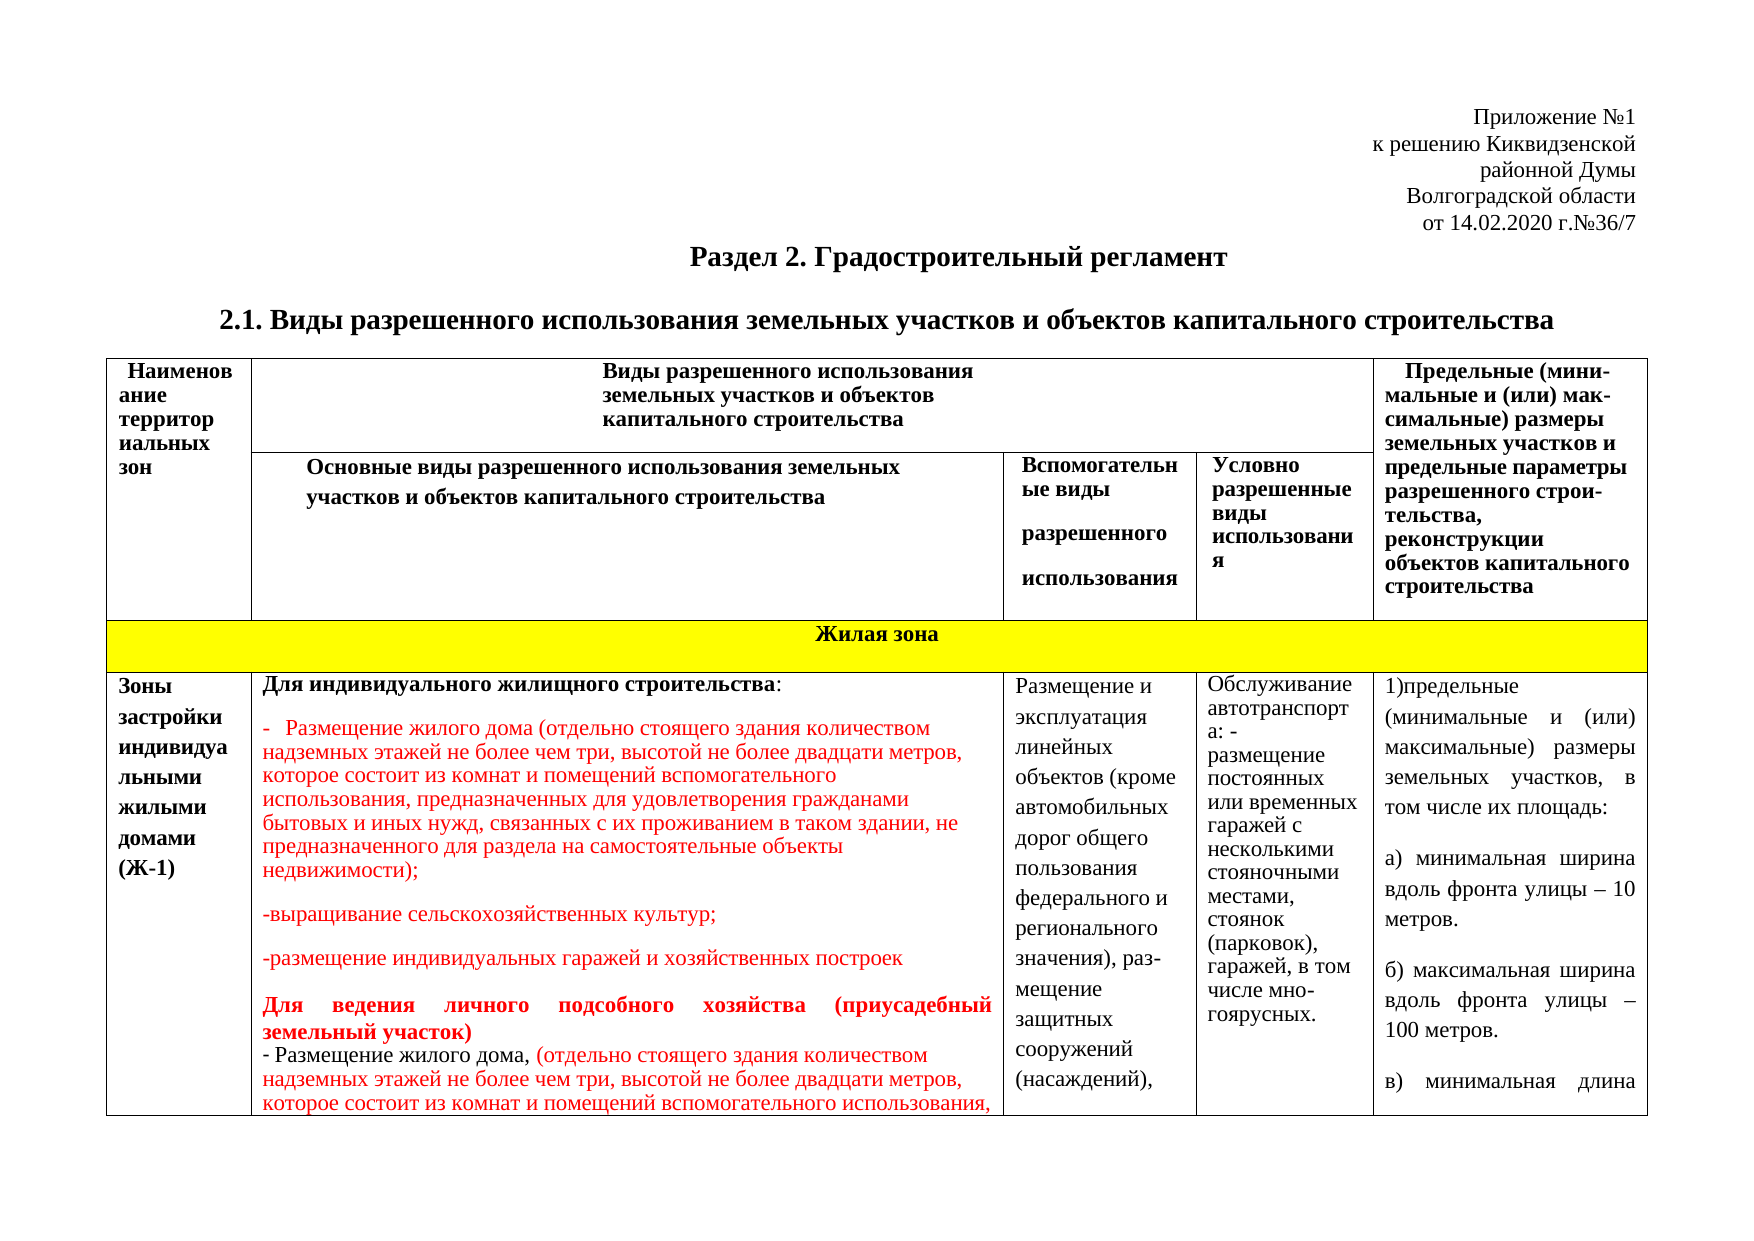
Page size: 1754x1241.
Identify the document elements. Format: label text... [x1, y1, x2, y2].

text Приложение №1 [118, 103, 1636, 130]
table_cell Условно разрешенные виды использования [1197, 453, 1373, 619]
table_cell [1374, 673, 1647, 1115]
text к решению Киквидзенской [118, 130, 1636, 156]
text районной Думы [118, 156, 1636, 182]
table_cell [252, 673, 1003, 1115]
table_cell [1004, 673, 1196, 1115]
text Раздел 2. Градостроительный регламент [689, 239, 1636, 273]
text от 14.02.2020 г.№36/7 [118, 209, 1636, 235]
table_header Виды разрешенного использования земельных участков и объектов капитального строительства [252, 359, 1373, 452]
text 2.1. Виды разрешенного использования земельных участков и объектов капитального строительства [219, 299, 1606, 337]
table_cell Основные виды разрешенного использования земельных участков и объектов капитального строительства [252, 453, 1003, 619]
table_header Предельные (минимальные и (или) максимальные) размеры земельных участков и предельные параметры разрешенного строительства, реконструкции объектов капитального строительства [1374, 359, 1647, 619]
table_header Наименование территориальных зон [107, 359, 251, 619]
table_cell Вспомогательные виды разрешенного использования [1004, 453, 1196, 619]
text Волгоградской области [118, 182, 1636, 209]
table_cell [1197, 673, 1373, 1115]
table_cell Жилая зона [107, 621, 1647, 672]
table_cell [107, 673, 251, 1115]
